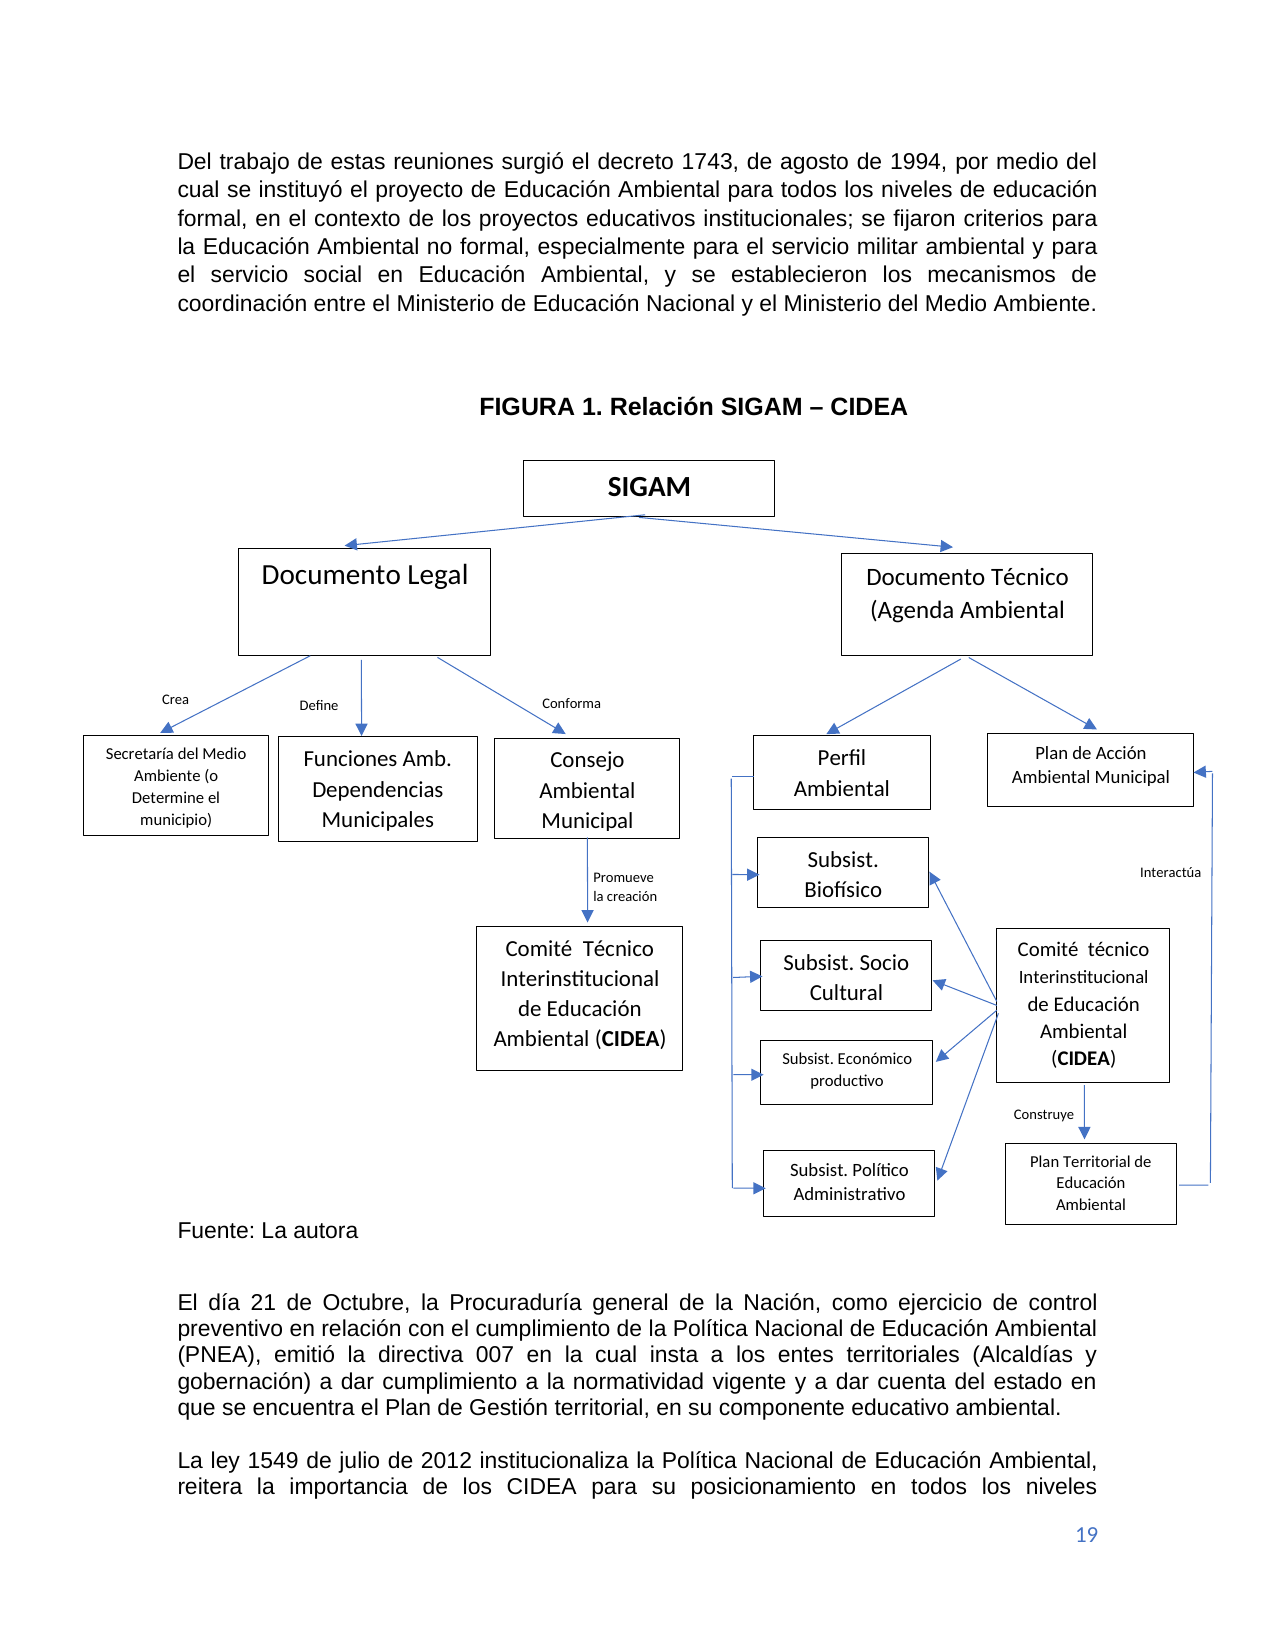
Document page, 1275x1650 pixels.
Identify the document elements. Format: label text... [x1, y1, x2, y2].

text Fuente: La autora [177, 1217, 1098, 1243]
text El día 21 de Octubre, la Procuraduría general de la Nación, como ejercicio de control preventivo en relación con el cumplimiento de la Política Nacional de Educación Ambiental (PNEA), emitió la directiva 007 en la cual insta a los entes territoriales (Alcaldías y gobernación) a dar cumplimiento a la normatividad vigente y a dar cuenta del estado en que se encuentra el Plan de Gestión territorial, en su componente educativo ambiental. [177, 1289, 1098, 1420]
text Del trabajo de estas reuniones surgió el decreto 1743, de agosto de 1994, por medio del cual se instituyó el proyecto de Educación Ambiental para todos los niveles de educación formal, en el contexto de los proyectos educativos institucionales; se fijaron criterios para la Educación Ambiental no formal, especialmente para el servicio militar ambiental y para el servicio social en Educación Ambiental, y se establecieron los mecanismos de coordinación entre el Ministerio de Educación Nacional y el Ministerio del Medio Ambiente. [177, 148, 1098, 316]
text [177, 1447, 1098, 1499]
list FIGURA 1. Relación SIGAM – CIDEA [290, 392, 1098, 421]
